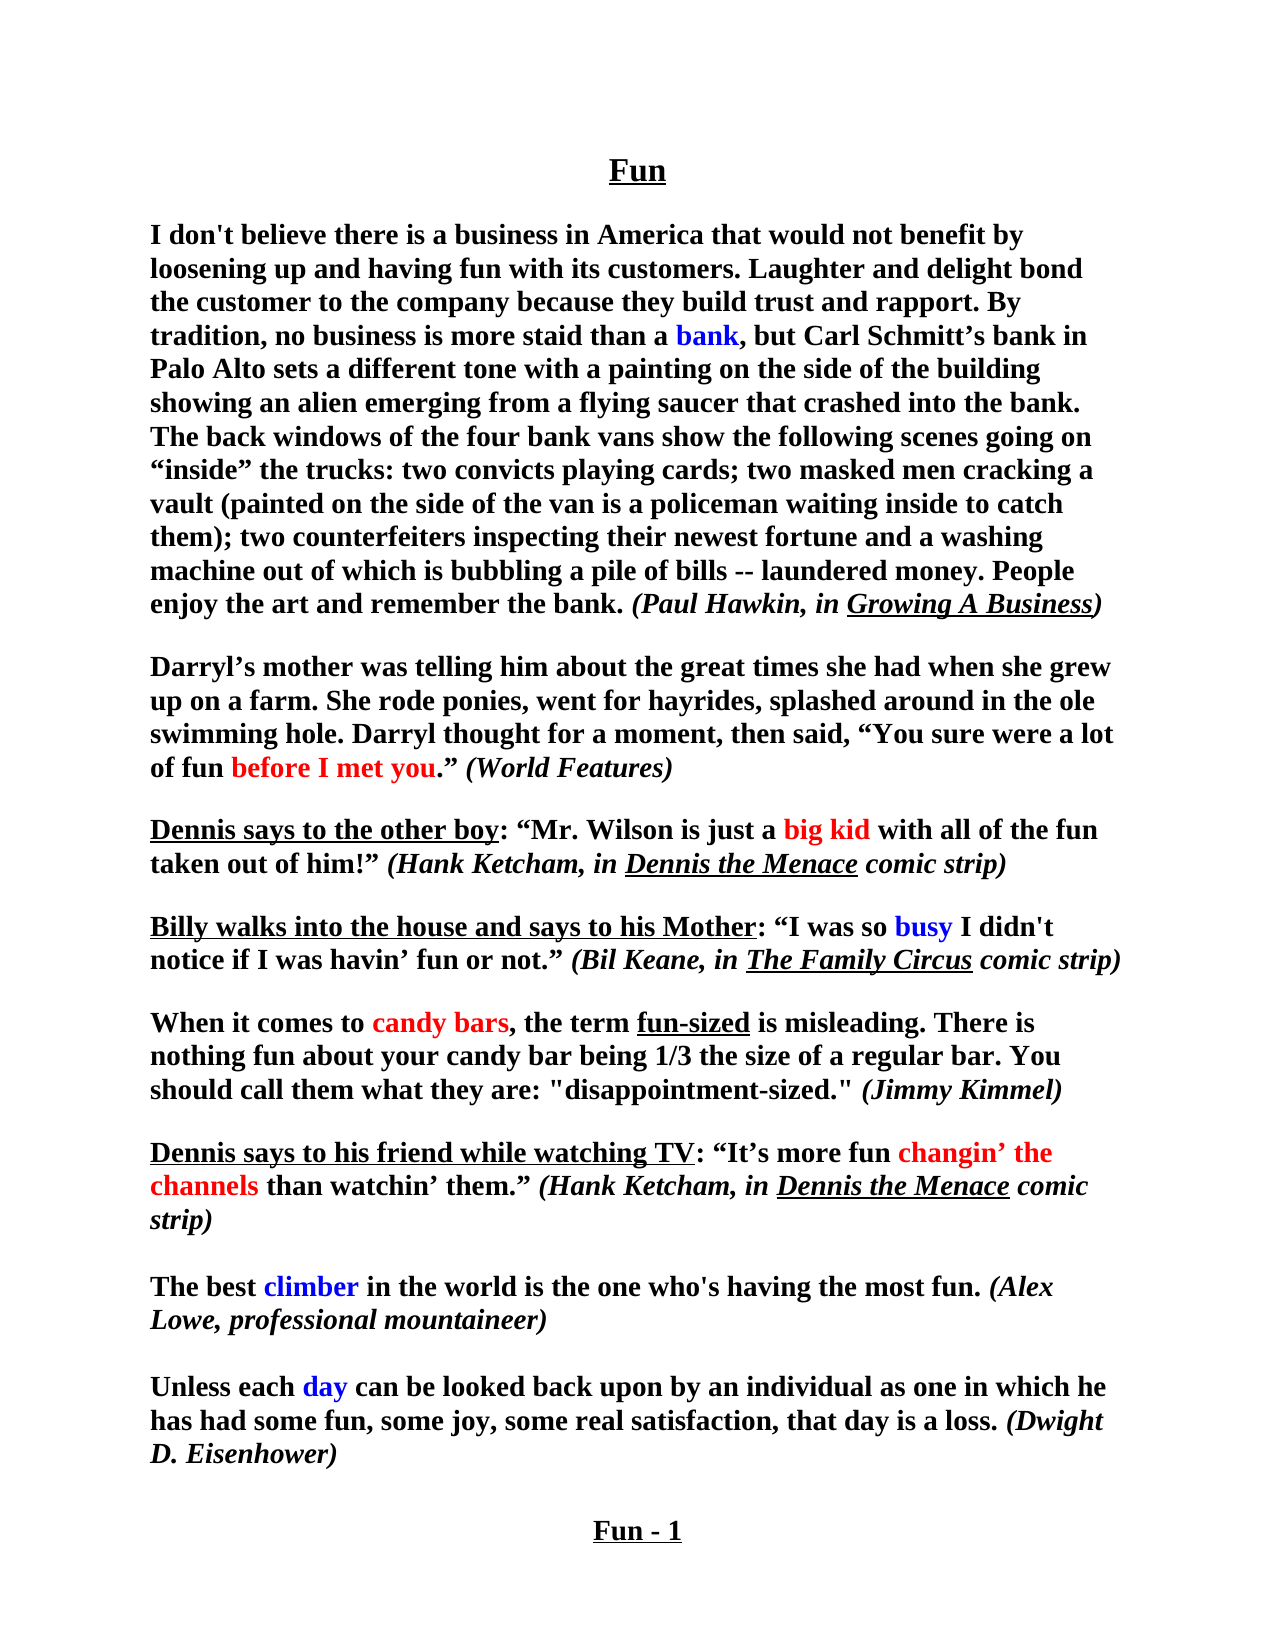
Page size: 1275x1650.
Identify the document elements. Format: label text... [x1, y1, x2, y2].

text Darryl’s mother was telling him about the great times she had when she grew up on a farm. She rode ponies, went for hayrides, splashed around in the ole swimming hole. Darryl thought for a moment, then said, “You sure were a lot of fun before I met you.” (World Features) [150, 649, 1125, 783]
text Dennis says to the other boy: “Mr. Wilson is just a big kid with all of the fun taken out of him!” (Hank Ketcham, in Dennis the Menace comic strip) [150, 812, 1125, 879]
text I don't believe there is a business in America that would not benefit by loosening up and having fun with its customers. Laughter and delight bond the customer to the company because they build trust and rapport. By tradition, no business is more staid than a bank, but Carl Schmitt’s bank in Palo Alto sets a different tone with a painting on the side of the building showing an alien emerging from a flying saucer that crashed into the bank. The back windows of the four bank vans show the following scenes going on “inside” the trucks: two convicts playing cards; two masked men cracking a vault (painted on the side of the van is a policeman waiting inside to catch them); two counterfeiters inspecting their newest fortune and a washing machine out of which is bubbling a pile of bills -- laundered money. People enjoy the art and remember the bank. (Paul Hawkin, in Growing A Business) [150, 217, 1125, 620]
title Fun [150, 150, 1125, 188]
text Billy walks into the house and says to his Mother: “I was so busy I didn't notice if I was havin’ fun or not.” (Bil Keane, in The Family Circus comic strip) [150, 909, 1125, 976]
text The best climber in the world is the one who's having the most fun. (Alex Lowe, professional mountaineer) [150, 1269, 1125, 1336]
text Unless each day can be looked back upon by an individual as one in which he has had some fun, some joy, some real satisfaction, that day is a loss. (Dwight D. Eisenhower) [150, 1369, 1125, 1470]
text Dennis says to his friend while watching TV: “It’s more fun changin’ the channels than watchin’ them.” (Hank Ketcham, in Dennis the Menace comic strip) [150, 1135, 1125, 1235]
text When it comes to candy bars, the term fun-sized is misleading. There is nothing fun about your candy bar being 1/3 the size of a regular bar. You should call them what they are: "disappointment-sized." (Jimmy Kimmel) [150, 1005, 1125, 1106]
